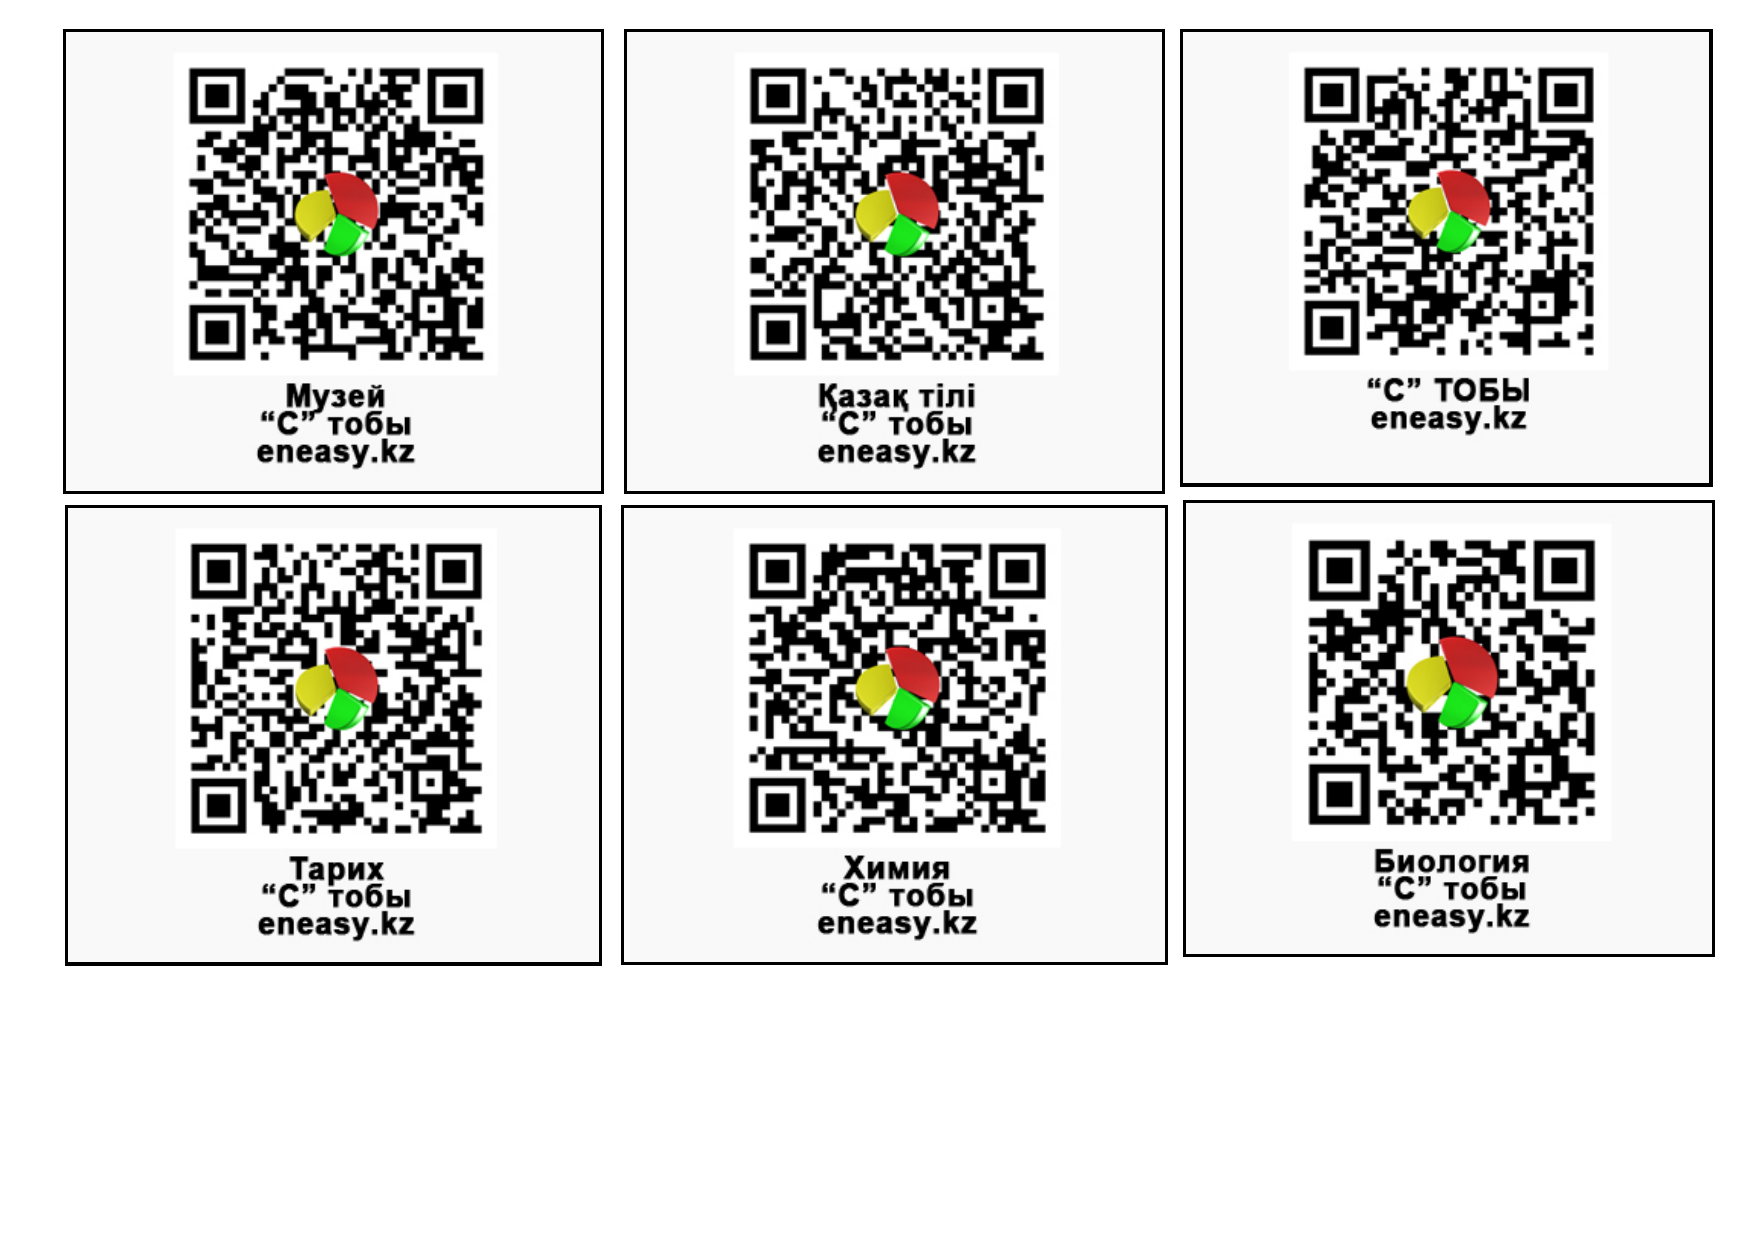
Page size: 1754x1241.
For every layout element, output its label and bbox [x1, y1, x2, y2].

picture [1186, 503, 1712, 954]
picture [624, 508, 1165, 962]
picture [627, 32, 1162, 491]
picture [66, 32, 601, 491]
picture [1183, 32, 1709, 483]
picture [68, 508, 599, 962]
